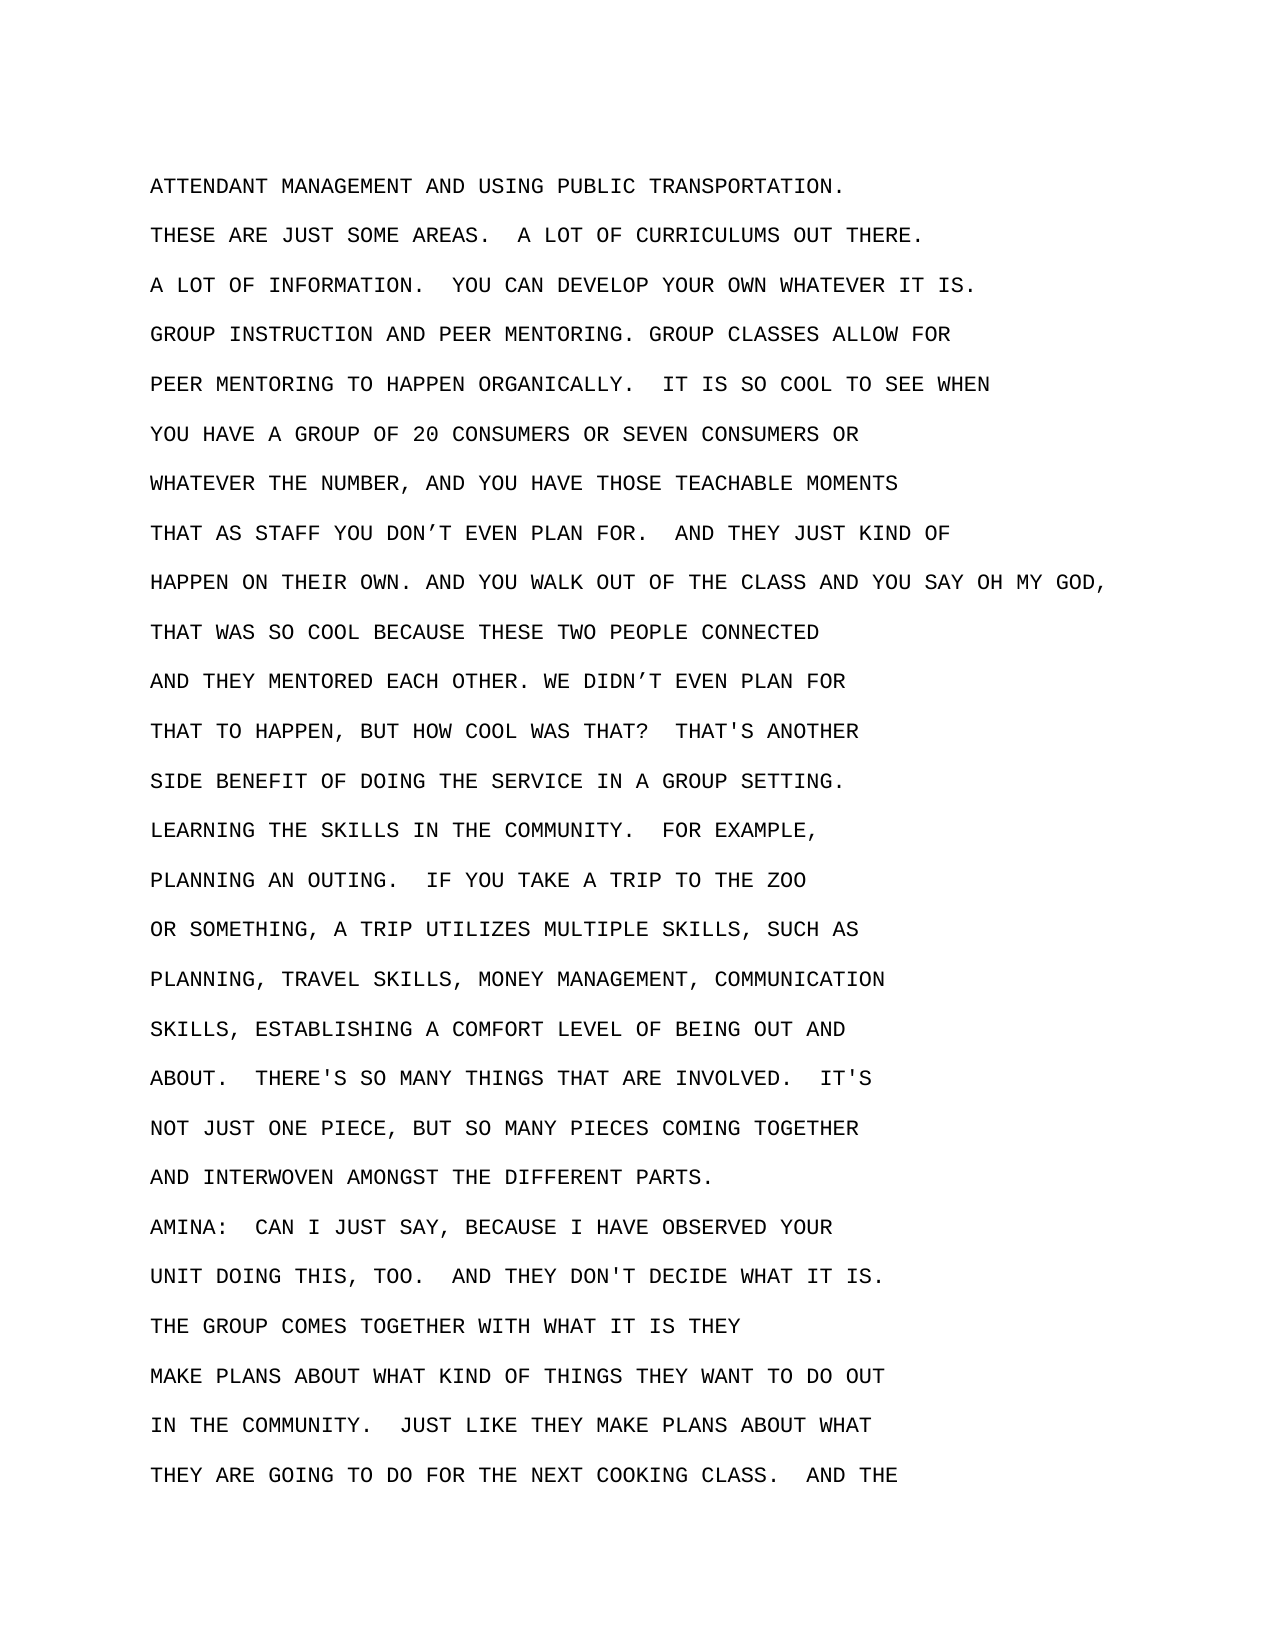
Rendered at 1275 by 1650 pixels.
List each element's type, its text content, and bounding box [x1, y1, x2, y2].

text PLANNING, TRAVEL SKILLS, MONEY MANAGEMENT, COMMUNICATION [150, 968, 1125, 993]
text ATTENDANT MANAGEMENT AND USING PUBLIC TRANSPORTATION. [150, 175, 1125, 199]
text THAT WAS SO COOL BECAUSE THESE TWO PEOPLE CONNECTED [150, 621, 1125, 646]
text HAPPEN ON THEIR OWN. AND YOU WALK OUT OF THE CLASS AND YOU SAY OH MY GOD, [150, 571, 1125, 596]
text NOT JUST ONE PIECE, BUT SO MANY PIECES COMING TOGETHER [150, 1117, 1125, 1142]
text THAT TO HAPPEN, BUT HOW COOL WAS THAT? THAT'S ANOTHER [150, 720, 1125, 745]
text WHATEVER THE NUMBER, AND YOU HAVE THOSE TEACHABLE MOMENTS [150, 472, 1125, 497]
text SKILLS, ESTABLISHING A COMFORT LEVEL OF BEING OUT AND [150, 1018, 1125, 1042]
text AND THEY MENTORED EACH OTHER. WE DIDN’T EVEN PLAN FOR [150, 671, 1125, 695]
text THESE ARE JUST SOME AREAS. A LOT OF CURRICULUMS OUT THERE. [150, 224, 1125, 249]
text AND INTERWOVEN AMONGST THE DIFFERENT PARTS. [150, 1166, 1125, 1191]
text ABOUT. THERE'S SO MANY THINGS THAT ARE INVOLVED. IT'S [150, 1067, 1125, 1092]
text LEARNING THE SKILLS IN THE COMMUNITY. FOR EXAMPLE, [150, 819, 1125, 844]
text SIDE BENEFIT OF DOING THE SERVICE IN A GROUP SETTING. [150, 770, 1125, 794]
text GROUP INSTRUCTION AND PEER MENTORING. GROUP CLASSES ALLOW FOR [150, 323, 1125, 348]
text UNIT DOING THIS, TOO. AND THEY DON'T DECIDE WHAT IT IS. [150, 1266, 1125, 1290]
text PLANNING AN OUTING. IF YOU TAKE A TRIP TO THE ZOO [150, 869, 1125, 894]
text THE GROUP COMES TOGETHER WITH WHAT IT IS THEY [150, 1315, 1125, 1340]
text THEY ARE GOING TO DO FOR THE NEXT COOKING CLASS. AND THE [150, 1464, 1125, 1489]
text MAKE PLANS ABOUT WHAT KIND OF THINGS THEY WANT TO DO OUT [150, 1365, 1125, 1389]
text IN THE COMMUNITY. JUST LIKE THEY MAKE PLANS ABOUT WHAT [150, 1414, 1125, 1439]
text AMINA: CAN I JUST SAY, BECAUSE I HAVE OBSERVED YOUR [150, 1216, 1125, 1241]
text PEER MENTORING TO HAPPEN ORGANICALLY. IT IS SO COOL TO SEE WHEN [150, 373, 1125, 398]
text OR SOMETHING, A TRIP UTILIZES MULTIPLE SKILLS, SUCH AS [150, 918, 1125, 943]
text YOU HAVE A GROUP OF 20 CONSUMERS OR SEVEN CONSUMERS OR [150, 423, 1125, 447]
text THAT AS STAFF YOU DON’T EVEN PLAN FOR. AND THEY JUST KIND OF [150, 522, 1125, 547]
text A LOT OF INFORMATION. YOU CAN DEVELOP YOUR OWN WHATEVER IT IS. [150, 274, 1125, 299]
